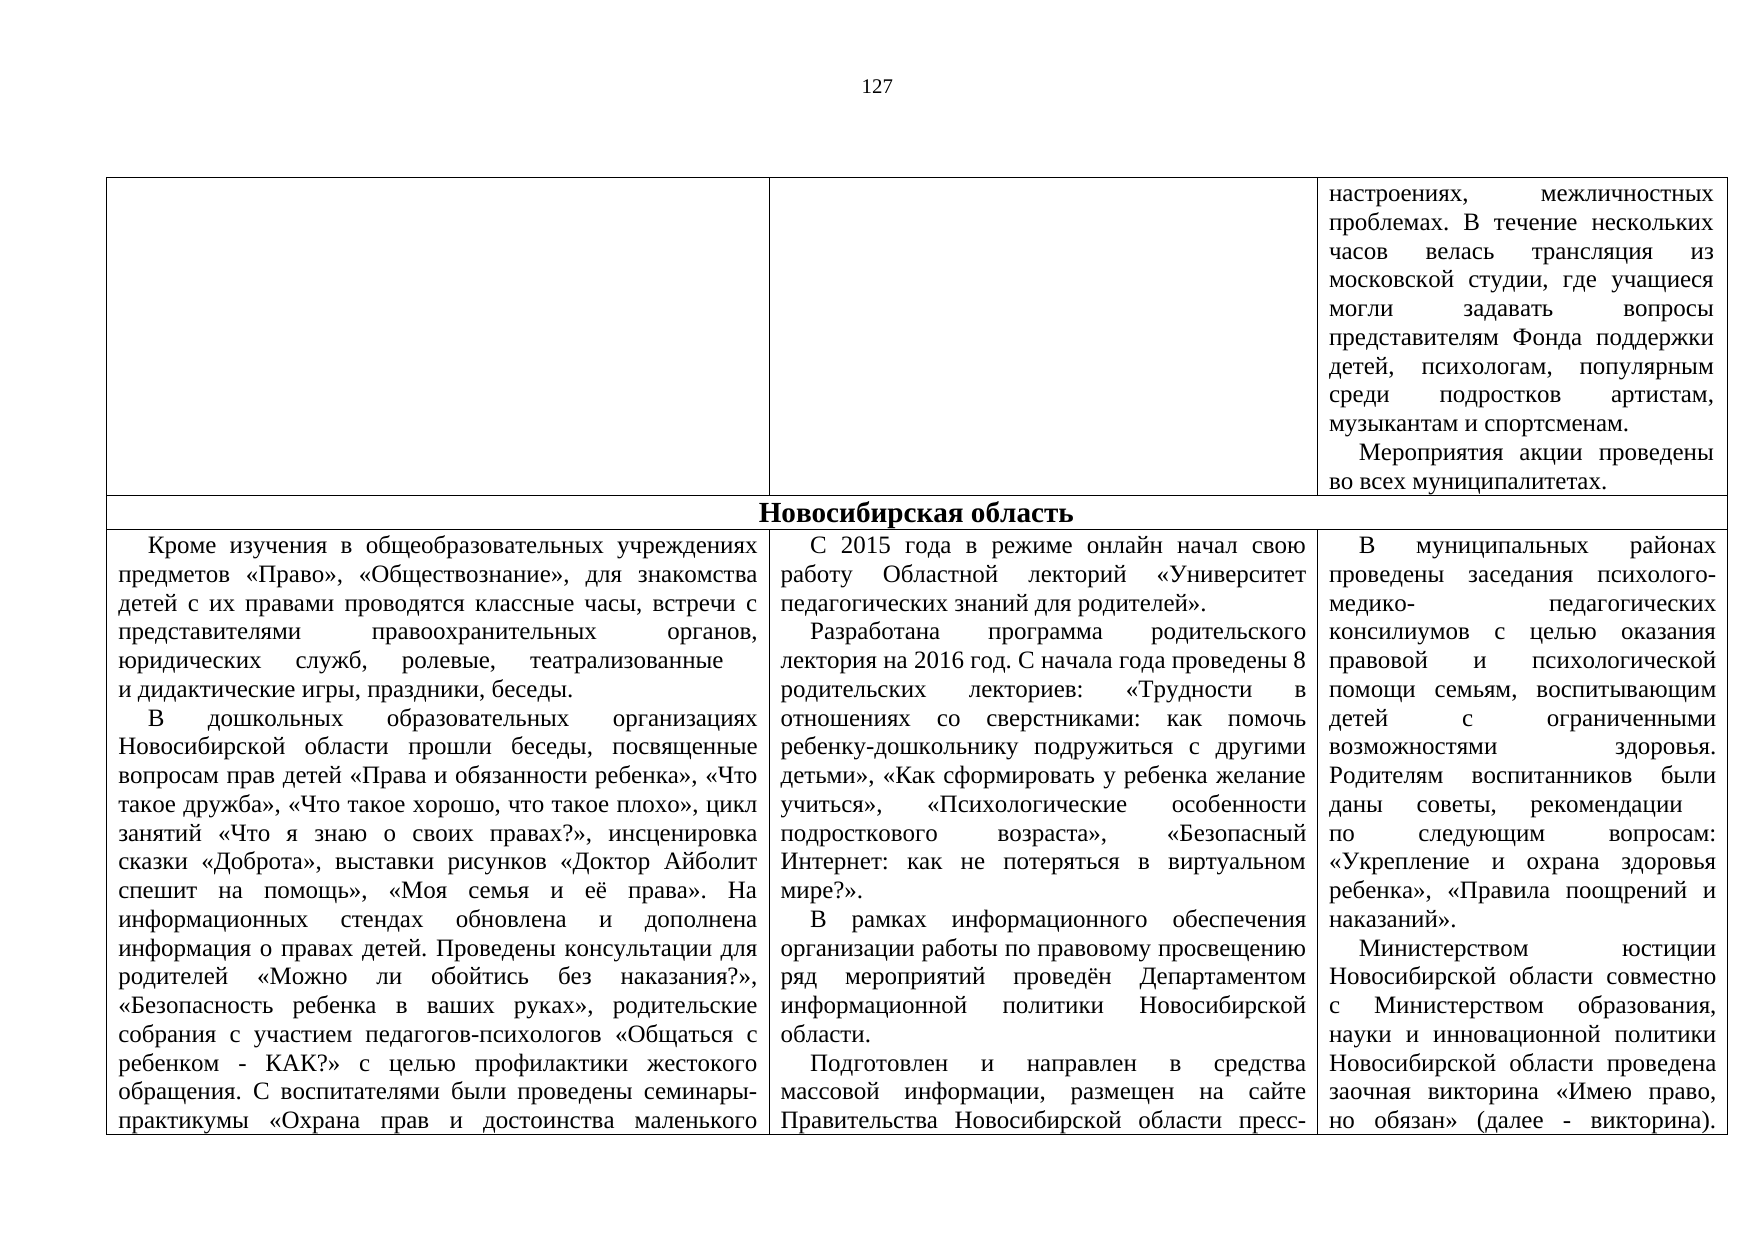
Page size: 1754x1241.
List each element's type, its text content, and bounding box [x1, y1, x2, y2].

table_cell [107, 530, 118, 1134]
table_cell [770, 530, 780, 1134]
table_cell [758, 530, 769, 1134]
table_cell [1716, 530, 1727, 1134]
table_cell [1318, 178, 1727, 494]
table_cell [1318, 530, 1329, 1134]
table_cell [770, 178, 1317, 494]
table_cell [107, 178, 769, 494]
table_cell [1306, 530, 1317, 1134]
table_cell Новосибирская область [107, 496, 1727, 529]
